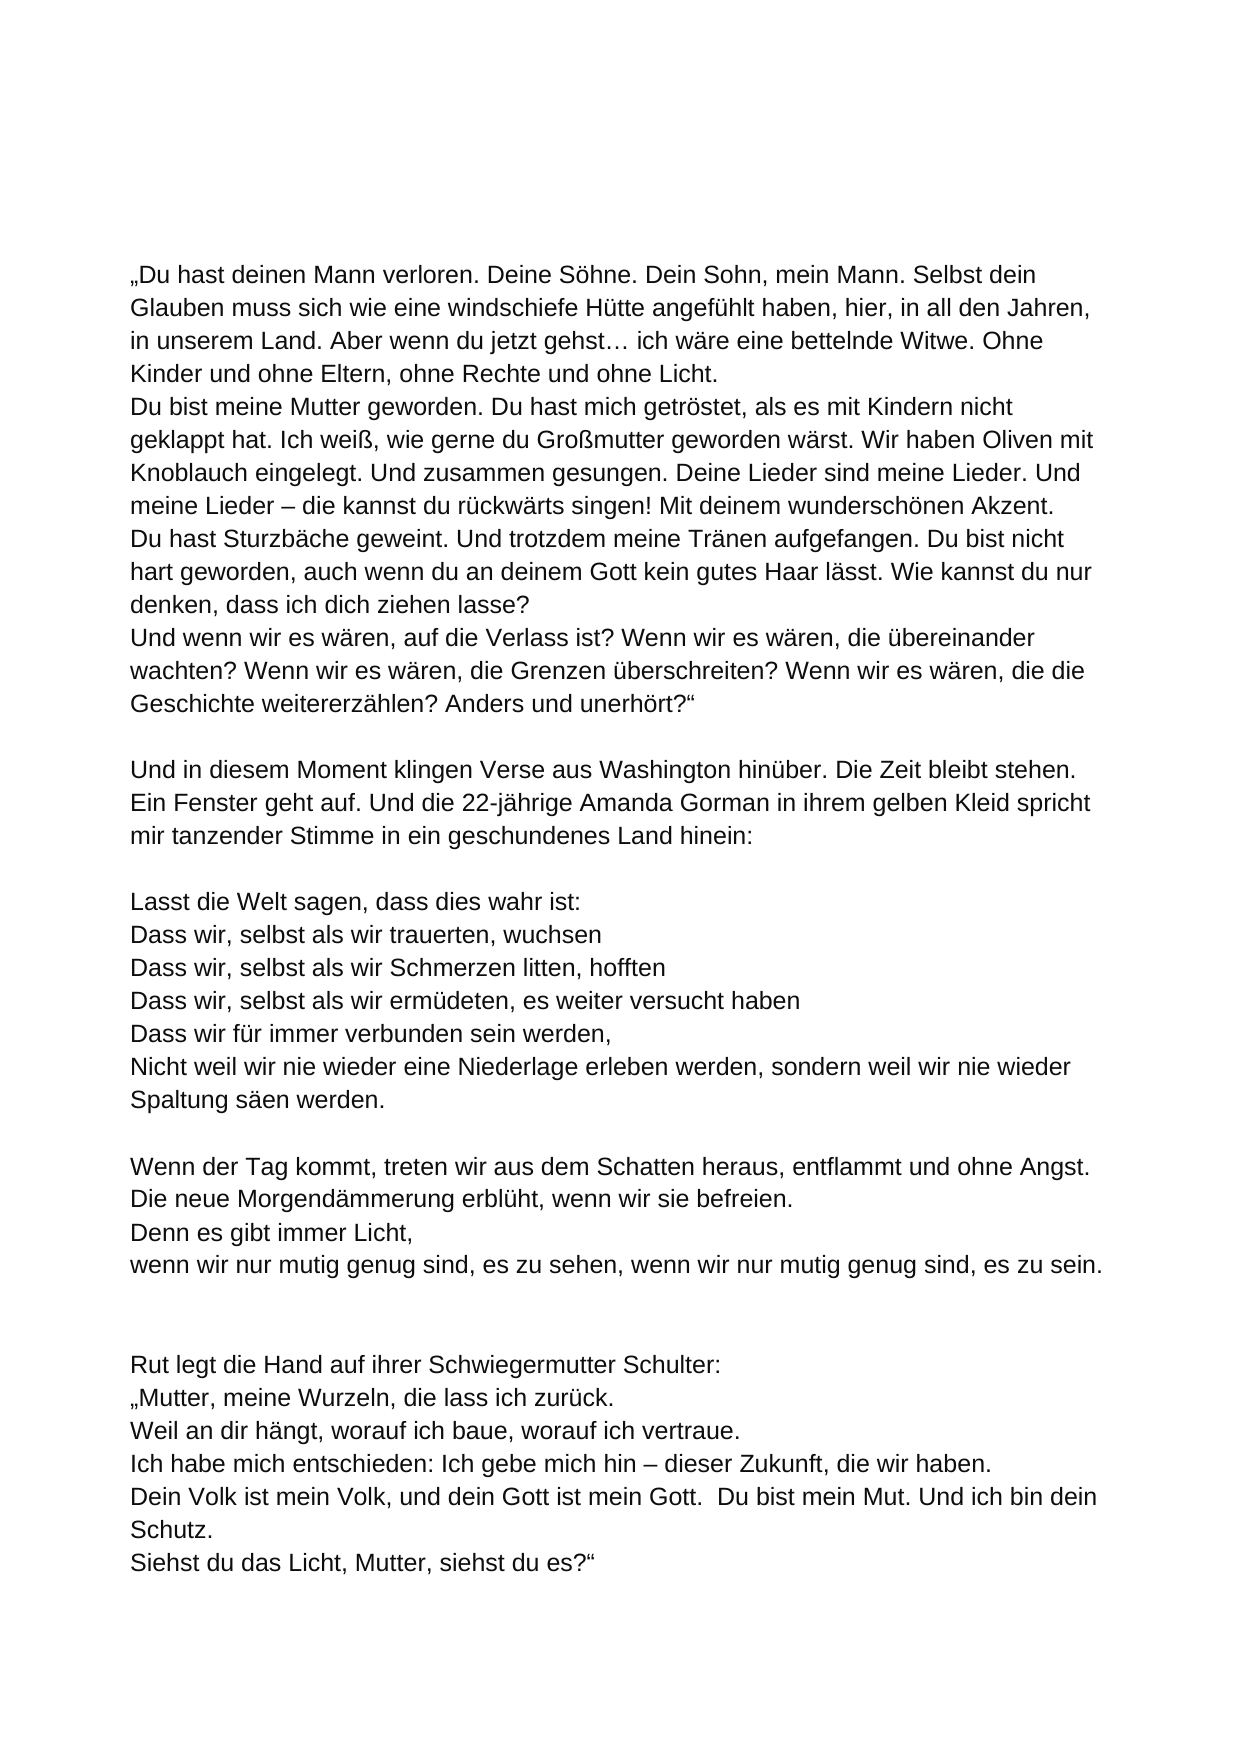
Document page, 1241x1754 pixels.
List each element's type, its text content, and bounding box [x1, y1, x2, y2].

text Die neue Morgendämmerung erblüht, wenn wir sie befreien. [130, 1184, 1110, 1213]
text Und wenn wir es wären, auf die Verlass ist? Wenn wir es wären, die übereinander wachten? Wenn wir es wären, die Grenzen überschreiten? Wenn wir es wären, die die Geschichte weitererzählen? Anders und unerhört?“ [130, 623, 1110, 718]
text Wenn der Tag kommt, treten wir aus dem Schatten heraus, entflammt und ohne Angst. [130, 1151, 1110, 1180]
text Dass wir für immer verbunden sein werden, [130, 1019, 1110, 1048]
text Dass wir, selbst als wir trauerten, wuchsen [130, 920, 1110, 949]
text Dass wir, selbst als wir Schmerzen litten, hofften [130, 953, 1110, 982]
text Denn es gibt immer Licht, [130, 1217, 1110, 1246]
text Ich habe mich entschieden: Ich gebe mich hin – dieser Zukunft, die wir haben. [130, 1449, 1110, 1477]
text Siehst du das Licht, Mutter, siehst du es?“ [130, 1548, 1110, 1576]
text Weil an dir hängt, worauf ich baue, worauf ich vertraue. [130, 1416, 1110, 1444]
text „Du hast deinen Mann verloren. Deine Söhne. Dein Sohn, mein Mann. Selbst dein Glauben muss sich wie eine windschiefe Hütte angefühlt haben, hier, in all den Jahren, in unserem Land. Aber wenn du jetzt gehst… ich wäre eine bettelnde Witwe. Ohne Kinder und ohne Eltern, ohne Rechte und ohne Licht. [130, 260, 1110, 388]
text Dass wir, selbst als wir ermüdeten, es weiter versucht haben [130, 986, 1110, 1015]
text Lasst die Welt sagen, dass dies wahr ist: [130, 887, 1110, 916]
text „Mutter, meine Wurzeln, die lass ich zurück. [130, 1383, 1110, 1411]
text Dein Volk ist mein Volk, und dein Gott ist mein Gott. Du bist mein Mut. Und ich bin dein Schutz. [130, 1482, 1110, 1543]
text Und in diesem Moment klingen Verse aus Washington hinüber. Die Zeit bleibt stehen. Ein Fenster geht auf. Und die 22-jährige Amanda Gorman in ihrem gelben Kleid spricht mir tanzender Stimme in ein geschundenes Land hinein: [130, 755, 1110, 850]
text Du bist meine Mutter geworden. Du hast mich getröstet, als es mit Kindern nicht geklappt hat. Ich weiß, wie gerne du Großmutter geworden wärst. Wir haben Oliven mit Knoblauch eingelegt. Und zusammen gesungen. Deine Lieder sind meine Lieder. Und meine Lieder – die kannst du rückwärts singen! Mit deinem wunderschönen Akzent. [130, 392, 1110, 520]
text wenn wir nur mutig genug sind, es zu sehen, wenn wir nur mutig genug sind, es zu sein. [130, 1251, 1110, 1279]
text Rut legt die Hand auf ihrer Schwiegermutter Schulter: [130, 1349, 1110, 1378]
text Du hast Sturzbäche geweint. Und trotzdem meine Tränen aufgefangen. Du bist nicht hart geworden, auch wenn du an deinem Gott kein gutes Haar lässt. Wie kannst du nur denken, dass ich dich ziehen lasse? [130, 524, 1110, 619]
text Nicht weil wir nie wieder eine Niederlage erleben werden, sondern weil wir nie wieder Spaltung säen werden. [130, 1052, 1110, 1114]
